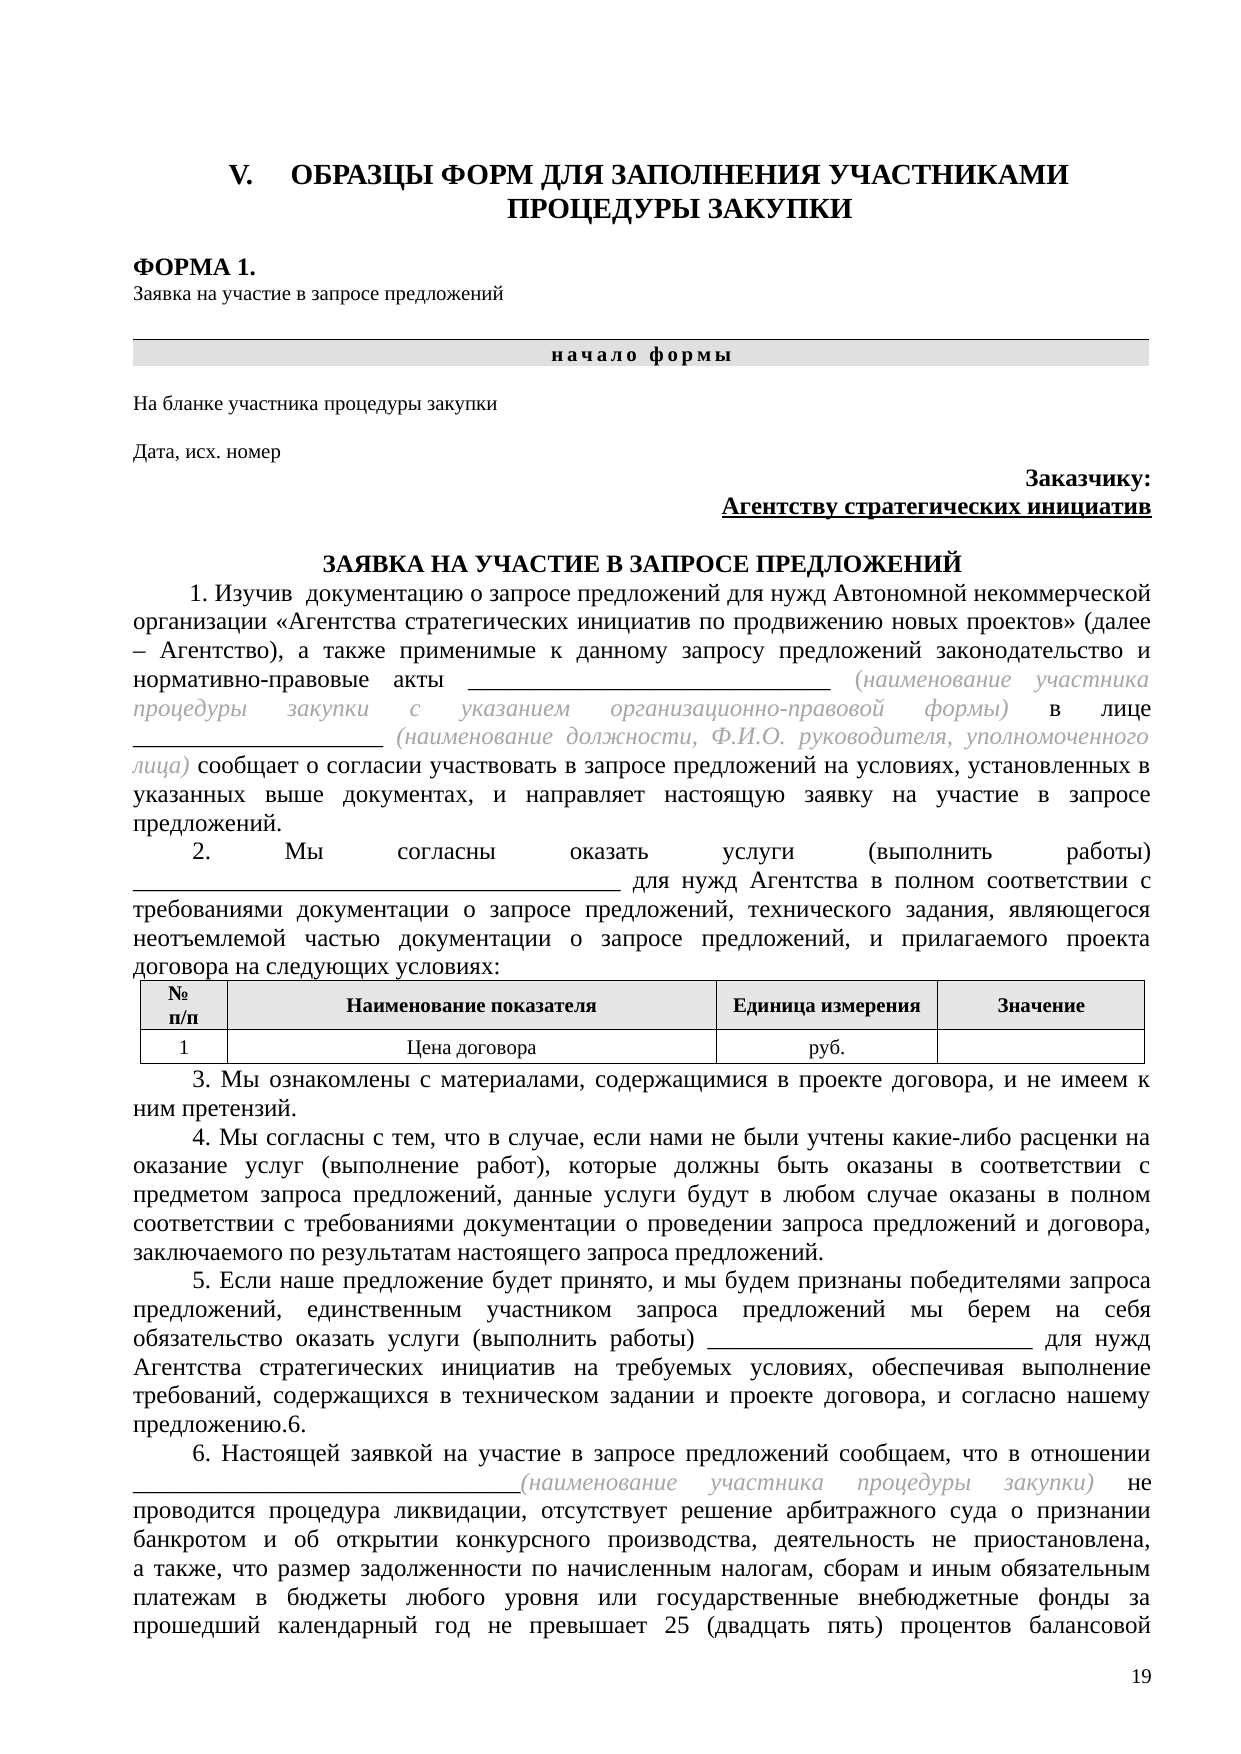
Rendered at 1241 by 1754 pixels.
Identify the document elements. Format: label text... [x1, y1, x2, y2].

table_header № п/п [141, 981, 227, 1029]
text 2. Мы согласны оказать услуги (выполнить работы) _______________________________________ для нужд Агентства в полном соответствии с требованиями документации о запросе предложений, технического задания, являющегося неотъемлемой частью документации о запросе предложений, и прилагаемого проекта договора на следующих условиях: [133, 836, 1152, 980]
text 3. Мы ознакомлены с материалами, содержащимися в проекте договора, и не имеем к ним претензий. [133, 1064, 1152, 1122]
text ФОРМА 1. [133, 252, 1152, 281]
text 5. Если наше предложение будет принято, и мы будем признаны победителями запроса предложений, единственным участником запроса предложений мы берем на себя обязательство оказать услуги (выполнить работы) __________________________ для нужд Агентства стратегических инициатив на требуемых условиях, обеспечивая выполнение требований, содержащихся в техническом задании и проекте договора, и согласно нашему предложению.6. [133, 1265, 1152, 1438]
table_header Единица измерения [717, 981, 937, 1029]
table_cell [938, 1030, 1144, 1063]
table_cell Цена договора [228, 1030, 716, 1063]
text 1. Изучив документацию о запросе предложений для нужд Автономной некоммерческой организации «Агентства стратегических инициатив по продвижению новых проектов» (далее – Агентство), а также применимые к данному запросу предложений законодательство и нормативно-правовые акты _____________________________ (наименование участника процедуры закупки с указанием организационно-правовой формы) в лице ____________________ (наименование должности, Ф.И.О. руководителя, уполномоченного лица) сообщает о согласии участвовать в запросе предложений на условиях, установленных в указанных выше документах, и направляет настоящую заявку на участие в запросе предложений. [133, 578, 1152, 836]
text ЗАЯВКА НА УЧАСТИЕ В ЗАПРОСЕ ПРЕДЛОЖЕНИЙ [133, 549, 1152, 578]
table_header Значение [938, 981, 1144, 1029]
table_header Наименование показателя [228, 981, 716, 1029]
text Агентству стратегических инициатив [133, 491, 1152, 520]
text На бланке участника процедуры закупки [133, 391, 1152, 414]
text Заказчику: [133, 463, 1152, 491]
table_cell руб. [717, 1030, 937, 1063]
table_cell 1 [141, 1030, 227, 1063]
text Дата, исх. номер [133, 439, 1152, 463]
text начало формы [133, 340, 1149, 366]
subtitle ОБРАЗЦЫ ФОРМ ДЛЯ ЗАПОЛНЕНИЯ УЧАСТНИКАМИ ПРОЦЕДУРЫ ЗАКУПКИ [170, 157, 1152, 224]
text 4. Мы согласны с тем, что в случае, если нами не были учтены какие-либо расценки на оказание услуг (выполнение работ), которые должны быть оказаны в соответствии с предметом запроса предложений, данные услуги будут в любом случае оказаны в полном соответствии с требованиями документации о проведении запроса предложений и договора, заключаемого по результатам настоящего запроса предложений. [133, 1122, 1152, 1265]
text Заявка на участие в запросе предложений [133, 281, 1152, 305]
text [133, 1438, 1152, 1639]
